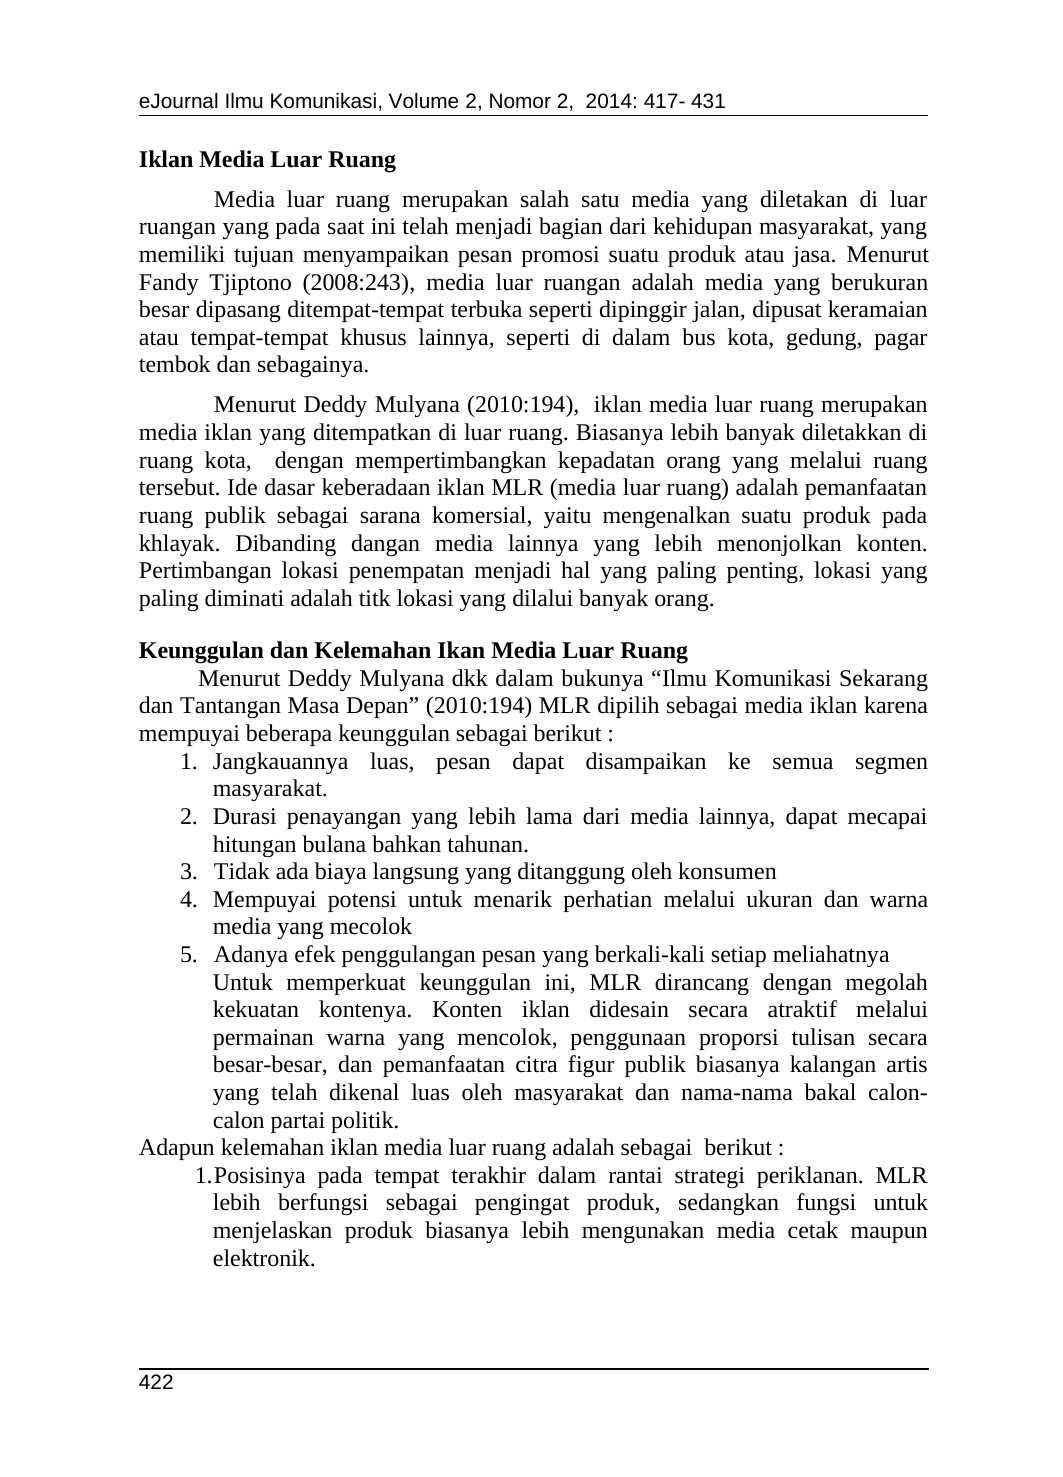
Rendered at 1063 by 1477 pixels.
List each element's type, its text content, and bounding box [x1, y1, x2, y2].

list Posisinya pada tempat terakhir dalam rantai strategi periklanan. MLR lebih berfungsi sebagai pengingat produk, sedangkan fungsi untuk menjelaskan produk biasanya lebih mengunakan media cetak maupun elektronik. [213, 1161, 929, 1271]
list Mempuyai potensi untuk menarik perhatian melalui ukuran dan warna media yang mecolok [198, 885, 929, 940]
list Jangkauannya luas, pesan dapat disampaikan ke semua segmen masyarakat. [198, 747, 929, 802]
text Keunggulan dan Kelemahan Ikan Media Luar Ruang [139, 636, 929, 664]
list Durasi penayangan yang lebih lama dari media lainnya, dapat mecapai hitungan bulana bahkan tahunan. [198, 802, 929, 857]
text Menurut Deddy Mulyana dkk dalam bukunya “Ilmu Komunikasi Sekarang dan Tantangan Masa Depan” (2010:194) MLR dipilih sebagai media iklan karena mempuyai beberapa keunggulan sebagai berikut : [139, 664, 929, 747]
text Adapun kelemahan iklan media luar ruang adalah sebagai berikut : [139, 1133, 929, 1161]
text Menurut Deddy Mulyana (2010:194), iklan media luar ruang merupakan media iklan yang ditempatkan di luar ruang. Biasanya lebih banyak diletakkan di ruang kota, dengan mempertimbangkan kepadatan orang yang melalui ruang tersebut. Ide dasar keberadaan iklan MLR (media luar ruang) adalah pemanfaatan ruang publik sebagai sarana komersial, yaitu mengenalkan suatu produk pada khlayak. Dibanding dangan media lainnya yang lebih menonjolkan konten. Pertimbangan lokasi penempatan menjadi hal yang paling penting, lokasi yang paling diminati adalah titk lokasi yang dilalui banyak orang. [80, 391, 929, 611]
text Iklan Media Luar Ruang [139, 145, 929, 172]
text Media luar ruang merupakan salah satu media yang diletakan di luar ruangan yang pada saat ini telah menjadi bagian dari kehidupan masyarakat, yang memiliki tujuan menyampaikan pesan promosi suatu produk atau jasa. Menurut Fandy Tjiptono (2008:243), media luar ruangan adalah media yang berukuran besar dipasang ditempat-tempat terbuka seperti dipinggir jalan, dipusat keramaian atau tempat-tempat khusus lainnya, seperti di dalam bus kota, gedung, pagar tembok dan sebagainya. [139, 185, 929, 378]
list Adanya efek penggulangan pesan yang berkali-kali setiap meliahatnya [198, 940, 929, 968]
list Tidak ada biaya langsung yang ditanggung oleh konsumen [198, 857, 929, 885]
text Untuk memperkuat keunggulan ini, MLR dirancang dengan megolah kekuatan kontenya. Konten iklan didesain secara atraktif melalui permainan warna yang mencolok, penggunaan proporsi tulisan secara besar-besar, dan pemanfaatan citra figur publik biasanya kalangan artis yang telah dikenal luas oleh masyarakat dan nama-nama bakal calon-calon partai politik. [213, 968, 929, 1133]
